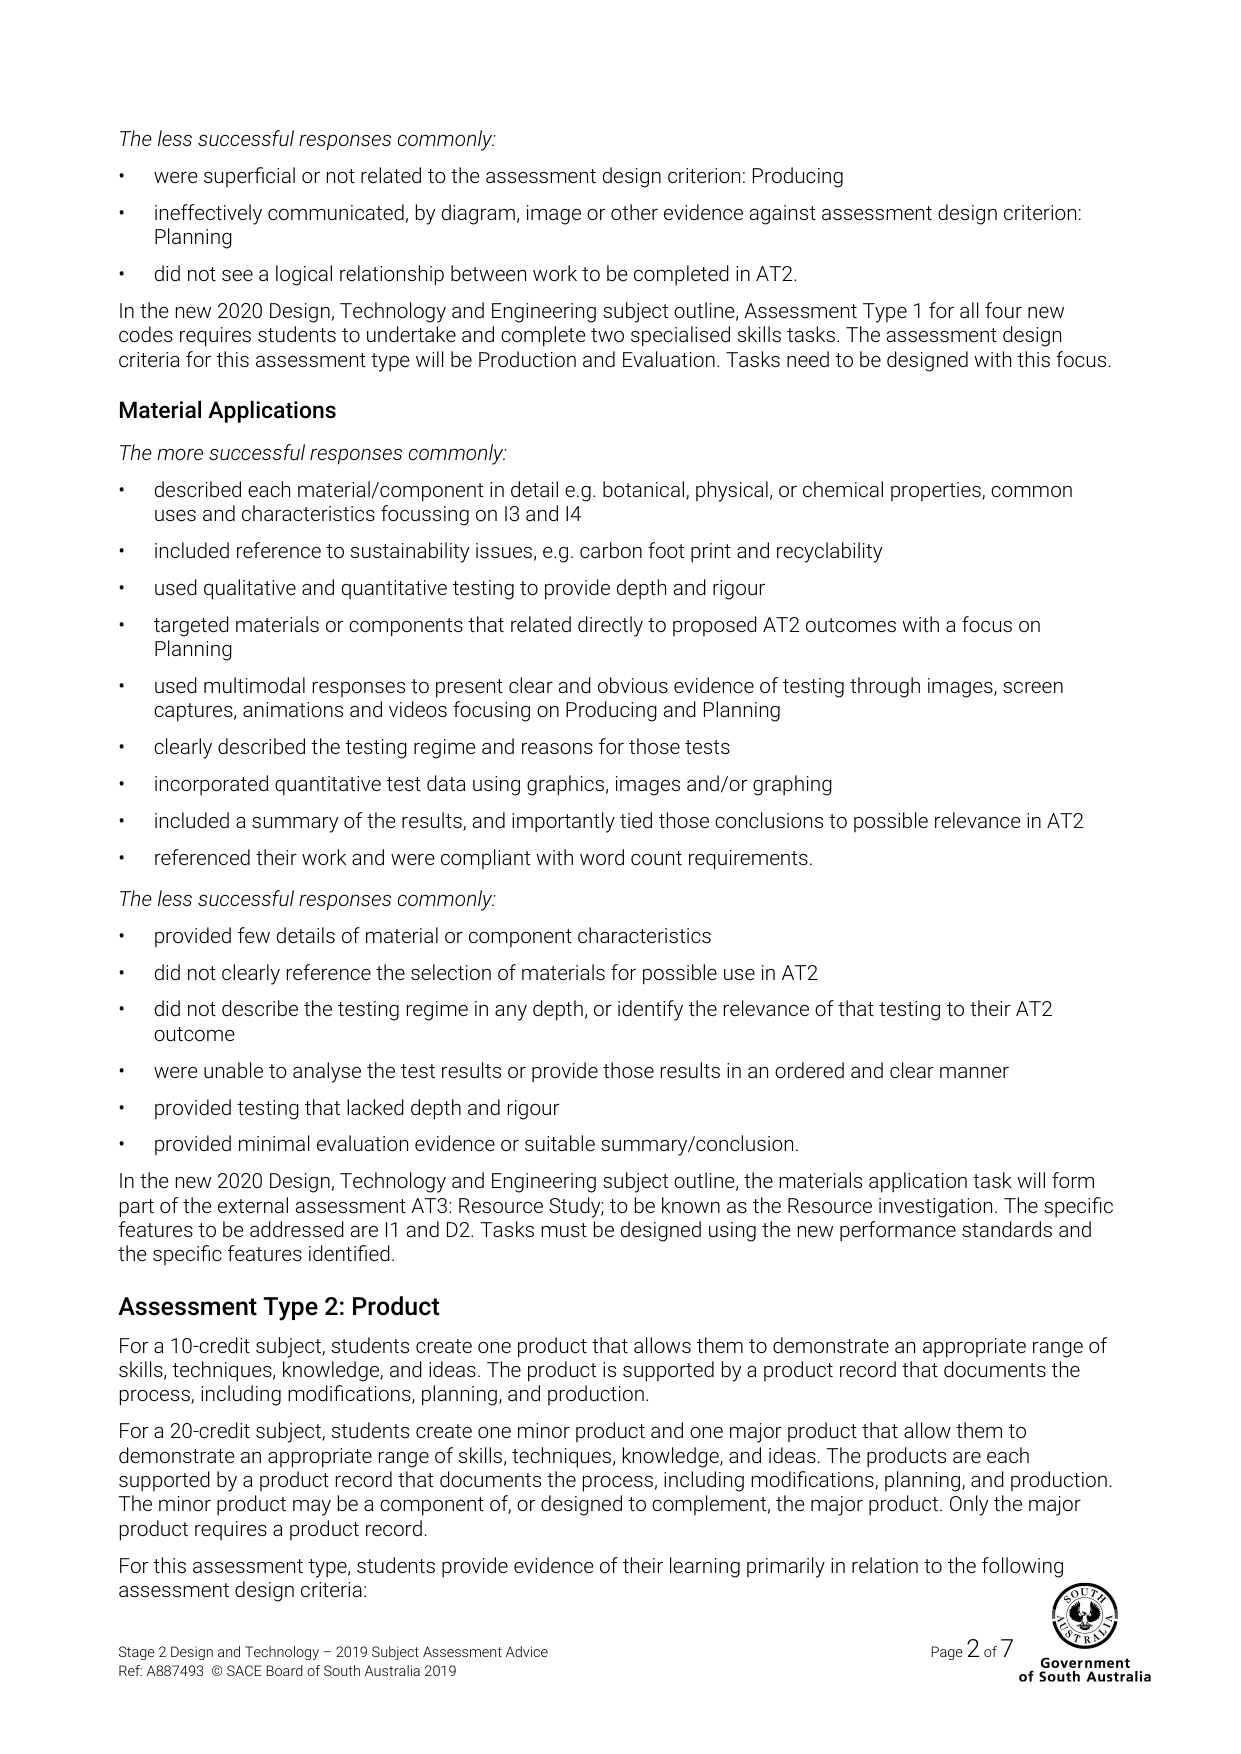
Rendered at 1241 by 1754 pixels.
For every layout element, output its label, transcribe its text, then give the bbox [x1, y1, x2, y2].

text used multimodal responses to present clear and obvious evidence of testing through images, screen captures, animations and videos focusing on Producing and Planning [118, 674, 1122, 723]
subtitle Assessment Type 2: Product [118, 1292, 1122, 1321]
text In the new 2020 Design, Technology and Engineering subject outline, Assessment Type 1 for all four new codes requires students to undertake and complete two specialised skills tasks. The assessment design criteria for this assessment type will be Production and Evaluation. Tasks need to be designed with this focus. [118, 299, 1122, 372]
text did not see a logical relationship between work to be completed in AT2. [118, 262, 1122, 287]
text referenced their work and were compliant with word count requirements. [118, 846, 1122, 870]
text provided minimal evaluation evidence or suitable summary/conclusion. [118, 1132, 1122, 1157]
text ineffectively communicated, by diagram, image or other evidence against assessment design criterion: Planning [118, 201, 1122, 250]
text For a 10-credit subject, students create one product that allows them to demonstrate an appropriate range of skills, techniques, knowledge, and ideas. The product is supported by a product record that documents the process, including modifications, planning, and production. [118, 1334, 1122, 1407]
text provided few details of material or component characteristics [118, 924, 1122, 948]
text included reference to sustainability issues, e.g. carbon foot print and recyclability [118, 539, 1122, 563]
text The more successful responses commonly: [118, 441, 1122, 465]
picture [927, 1528, 1239, 1743]
text included a summary of the results, and importantly tied those conclusions to possible relevance in AT2 [118, 809, 1122, 833]
text targeted materials or components that related directly to proposed AT2 outcomes with a focus on Planning [118, 613, 1122, 661]
text In the new 2020 Design, Technology and Engineering subject outline, the materials application task will form part of the external assessment AT3: Resource Study; to be known as the Resource investigation. The specific features to be addressed are I1 and D2. Tasks must be designed using the new performance standards and the specific features identified. [118, 1169, 1122, 1267]
text did not describe the testing regime in any depth, or identify the relevance of that testing to their AT2 outcome [118, 997, 1122, 1046]
text described each material/component in detail e.g. botanical, physical, or chemical properties, common uses and characteristics focussing on I3 and I4 [118, 478, 1122, 526]
text incorporated quantitative test data using graphics, images and/or graphing [118, 772, 1122, 796]
text were superficial or not related to the assessment design criterion: Producing [118, 164, 1122, 188]
text clearly described the testing regime and reasons for those tests [118, 735, 1122, 759]
text For this assessment type, students provide evidence of their learning primarily in relation to the following assessment design criteria: [118, 1554, 1122, 1602]
text The less successful responses commonly: [118, 127, 1122, 152]
text For a 20-credit subject, students create one minor product and one major product that allow them to demonstrate an appropriate range of skills, techniques, knowledge, and ideas. The products are each supported by a product record that documents the process, including modifications, planning, and production. The minor product may be a component of, or designed to complement, the major product. Only the major product requires a product record. [118, 1419, 1122, 1541]
subtitle Material Applications [118, 397, 1122, 424]
text The less successful responses commonly: [118, 887, 1122, 911]
text used qualitative and quantitative testing to provide depth and rigour [118, 576, 1122, 600]
text did not clearly reference the selection of materials for possible use in AT2 [118, 961, 1122, 985]
text provided testing that lacked depth and rigour [118, 1096, 1122, 1120]
text were unable to analyse the test results or provide those results in an ordered and clear manner [118, 1059, 1122, 1083]
